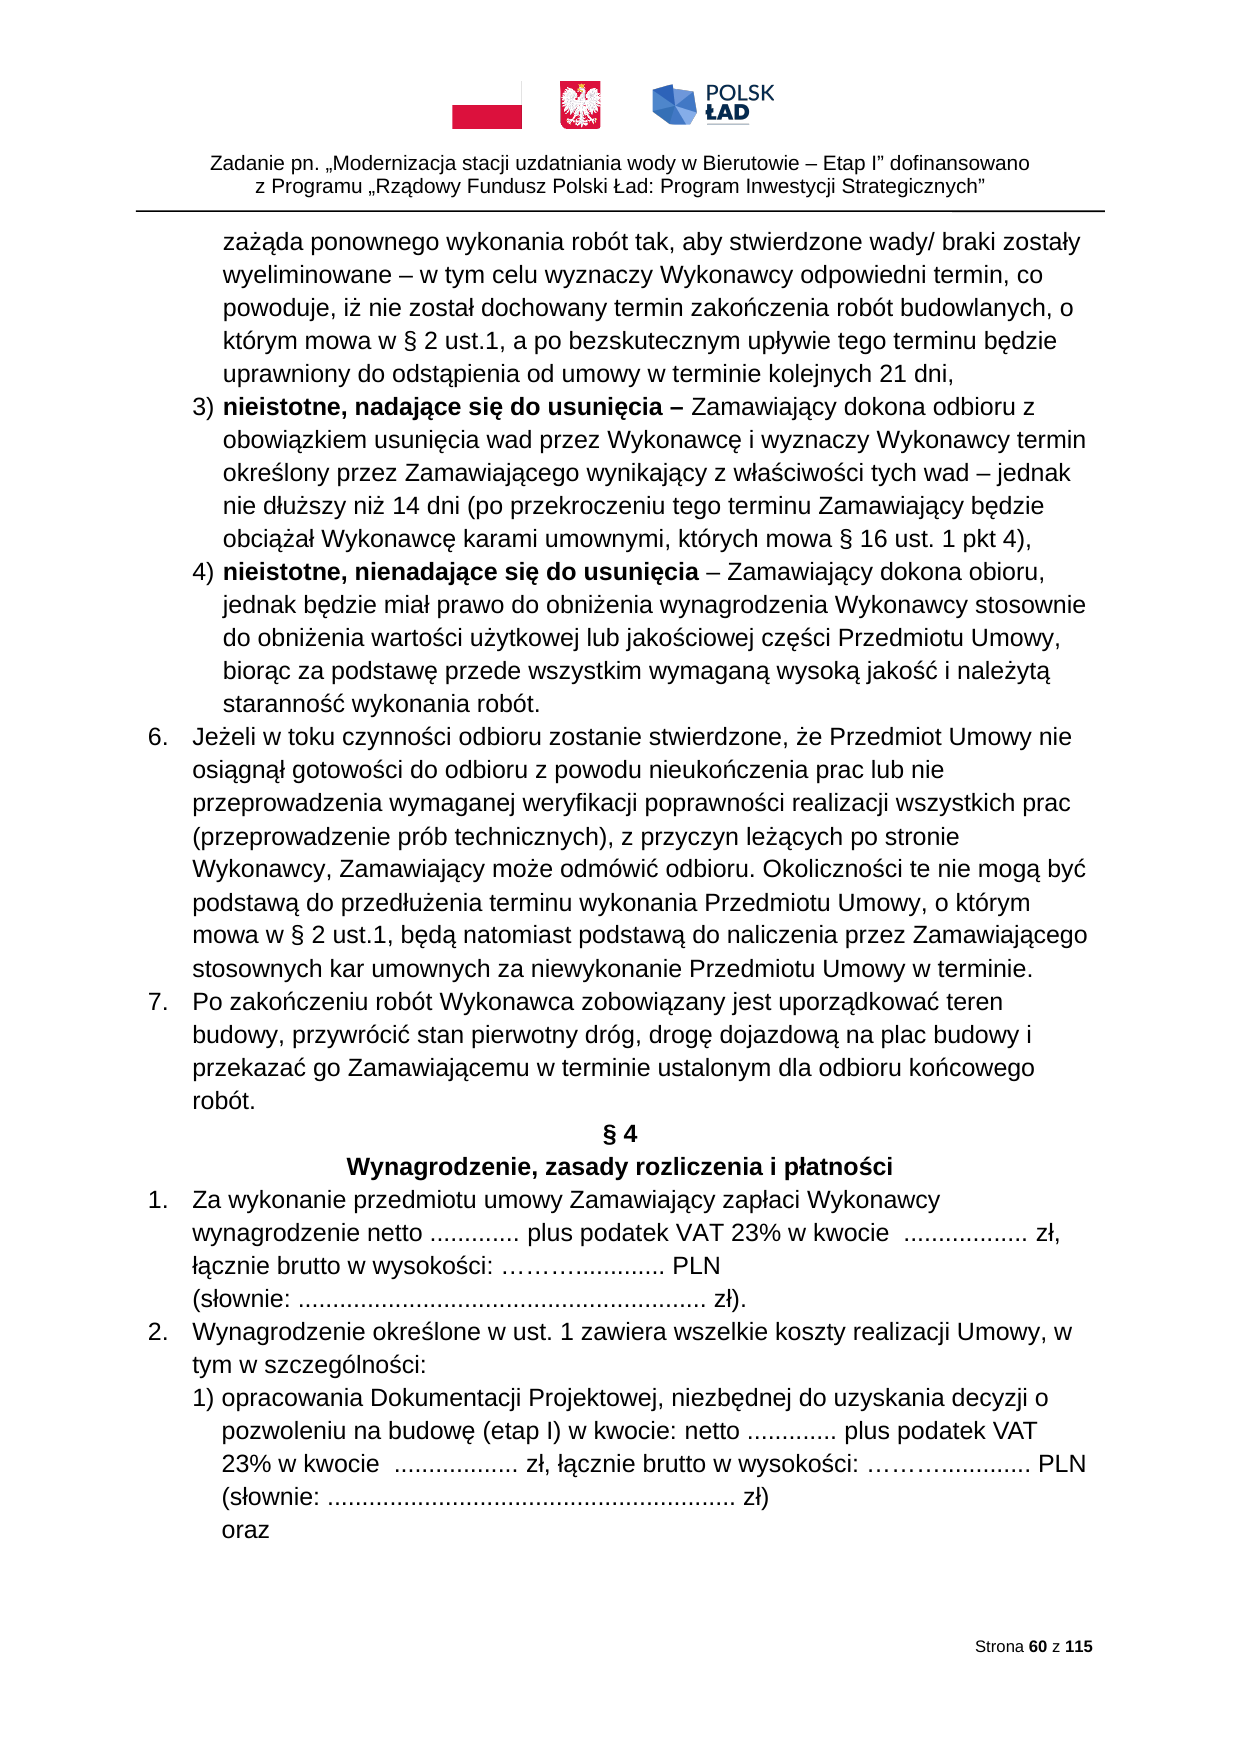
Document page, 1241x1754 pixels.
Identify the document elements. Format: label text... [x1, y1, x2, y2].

list nieistotne, nienadające się do usunięcia – Zamawiający dokona obioru, jednak będzie miał prawo do obniżenia wynagrodzenia Wykonawcy stosownie do obniżenia wartości użytkowej lub jakościowej części Przedmiotu Umowy, biorąc za podstawę przede wszystkim wymaganą wysoką jakość i należytą staranność wykonania robót. [192, 557, 1093, 718]
picture [450, 81, 600, 129]
list Wynagrodzenie określone w ust. 1 zawiera wszelkie koszty realizacji Umowy, w tym w szczególności: [148, 1317, 1093, 1378]
text Wynagrodzenie, zasady rozliczenia i płatności [148, 1152, 1093, 1180]
picture [652, 84, 774, 125]
list Za wykonanie przedmiotu umowy Zamawiający zapłaci Wykonawcy wynagrodzenie netto ............. plus podatek VAT 23% w kwocie .................. zł, łącznie brutto w wysokości: ………............. PLN (słownie: ........................................................... zł). [148, 1185, 1093, 1312]
list Po zakończeniu robót Wykonawca zobowiązany jest uporządkować teren budowy, przywrócić stan pierwotny dróg, drogę dojazdową na plac budowy i przekazać go Zamawiającemu w terminie ustalonym dla odbioru końcowego robót. [148, 987, 1093, 1114]
list opracowania Dokumentacji Projektowej, niezbędnej do uzyskania decyzji o pozwoleniu na budowę (etap I) w kwocie: netto ............. plus podatek VAT 23% w kwocie .................. zł, łącznie brutto w wysokości: ………............. PLN (słownie: ........................................................... zł) [192, 1383, 1093, 1511]
text § 4 [148, 1119, 1093, 1147]
list nieistotne, nadające się do usunięcia – Zamawiający dokona odbioru z obowiązkiem usunięcia wad przez Wykonawcę i wyznaczy Wykonawcy termin określony przez Zamawiającego wynikający z właściwości tych wad – jednak nie dłuższy niż 14 dni (po przekroczeniu tego terminu Zamawiający będzie obciążał Wykonawcę karami umownymi, których mowa § 16 ust. 1 pkt 4), [192, 392, 1093, 553]
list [192, 227, 1093, 388]
list Jeżeli w toku czynności odbioru zostanie stwierdzone, że Przedmiot Umowy nie osiągnął gotowości do odbioru z powodu nieukończenia prac lub nie przeprowadzenia wymaganej weryfikacji poprawności realizacji wszystkich prac (przeprowadzenie prób technicznych), z przyczyn leżących po stronie Wykonawcy, Zamawiający może odmówić odbioru. Okoliczności te nie mogą być podstawą do przedłużenia terminu wykonania Przedmiotu Umowy, o którym mowa w § 2 ust.1, będą natomiast podstawą do naliczenia przez Zamawiającego stosownych kar umownych za niewykonanie Przedmiotu Umowy w terminie. [148, 722, 1093, 982]
text oraz [192, 1515, 1093, 1544]
